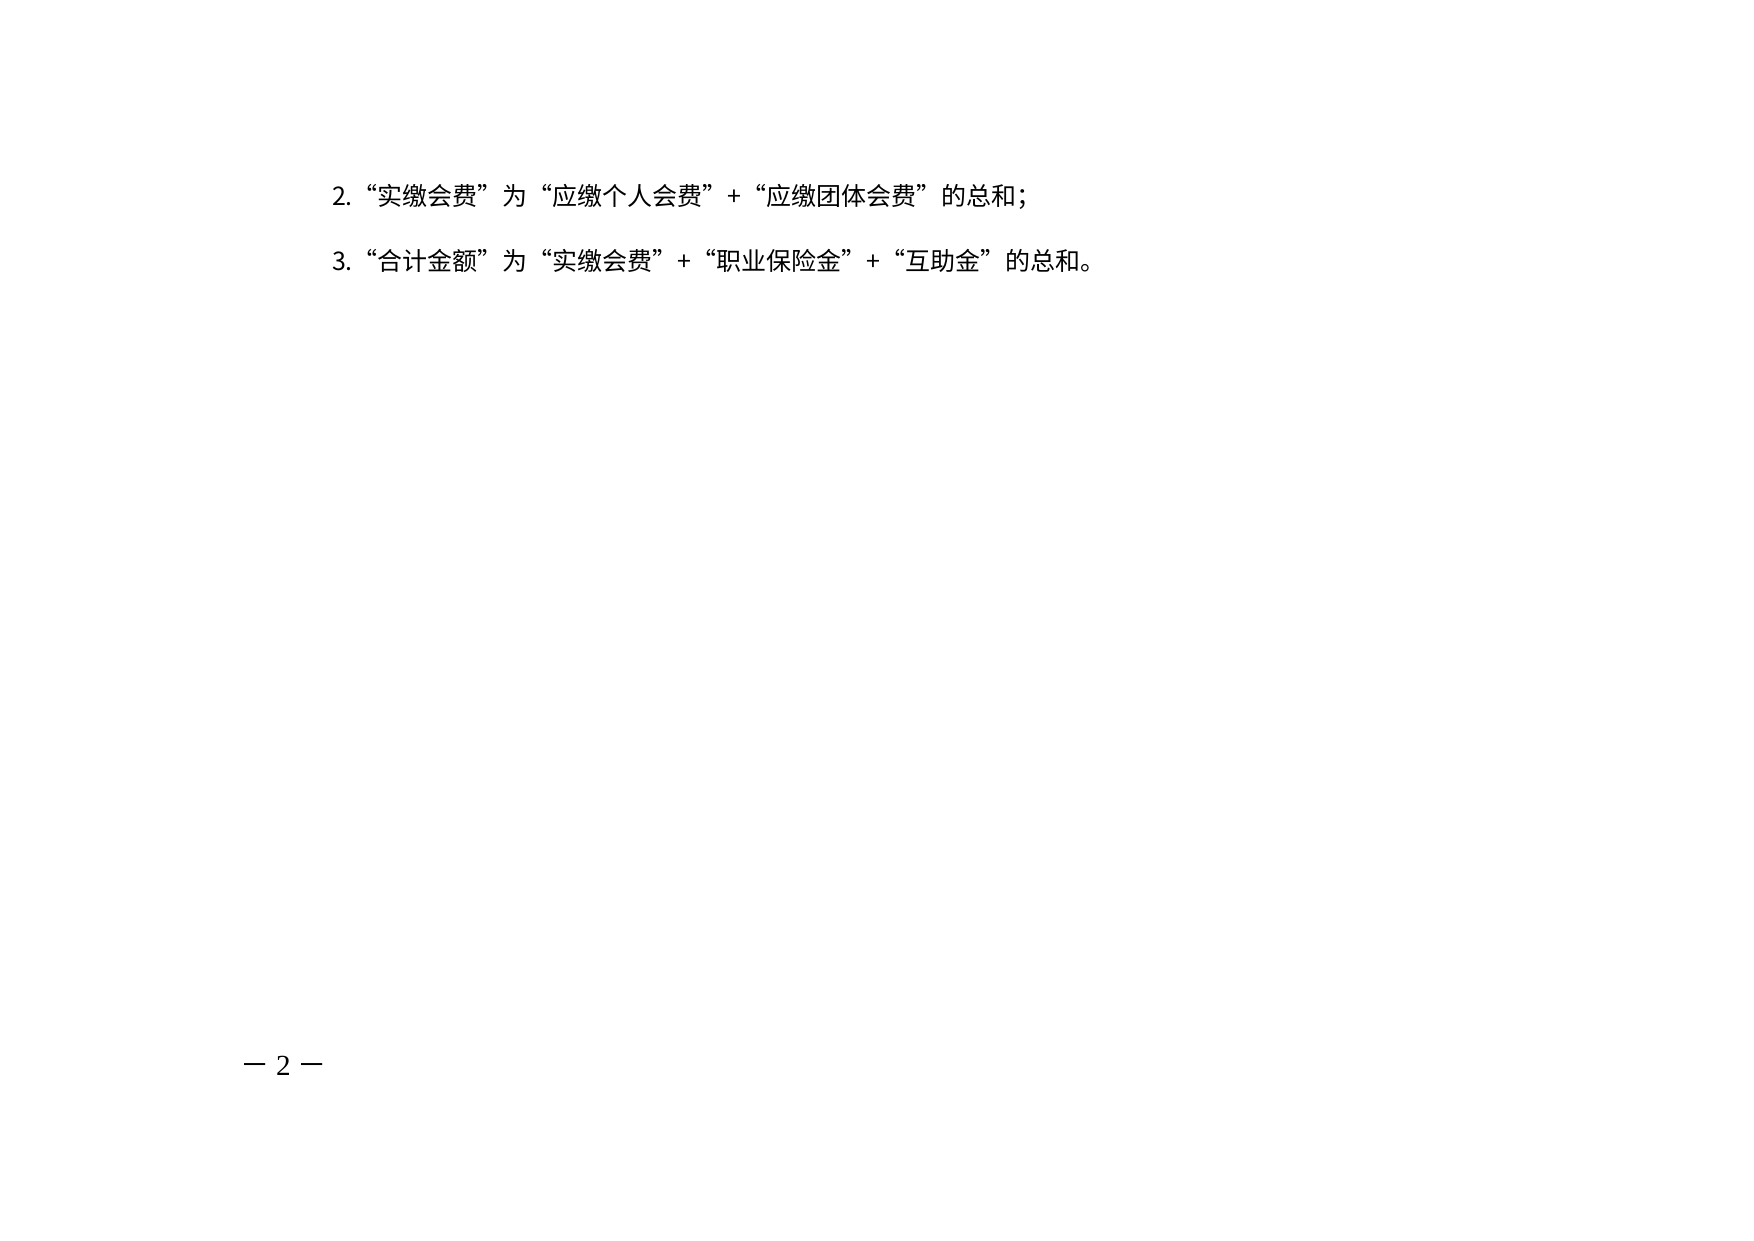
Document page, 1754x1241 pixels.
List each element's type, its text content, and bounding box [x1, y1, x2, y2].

text 3.“合计金额”为“实缴会费”+“职业保险金”+“互助金”的总和。 [207, 227, 1535, 292]
text 2.“实缴会费”为“应缴个人会费”+“应缴团体会费”的总和； [207, 162, 1535, 227]
